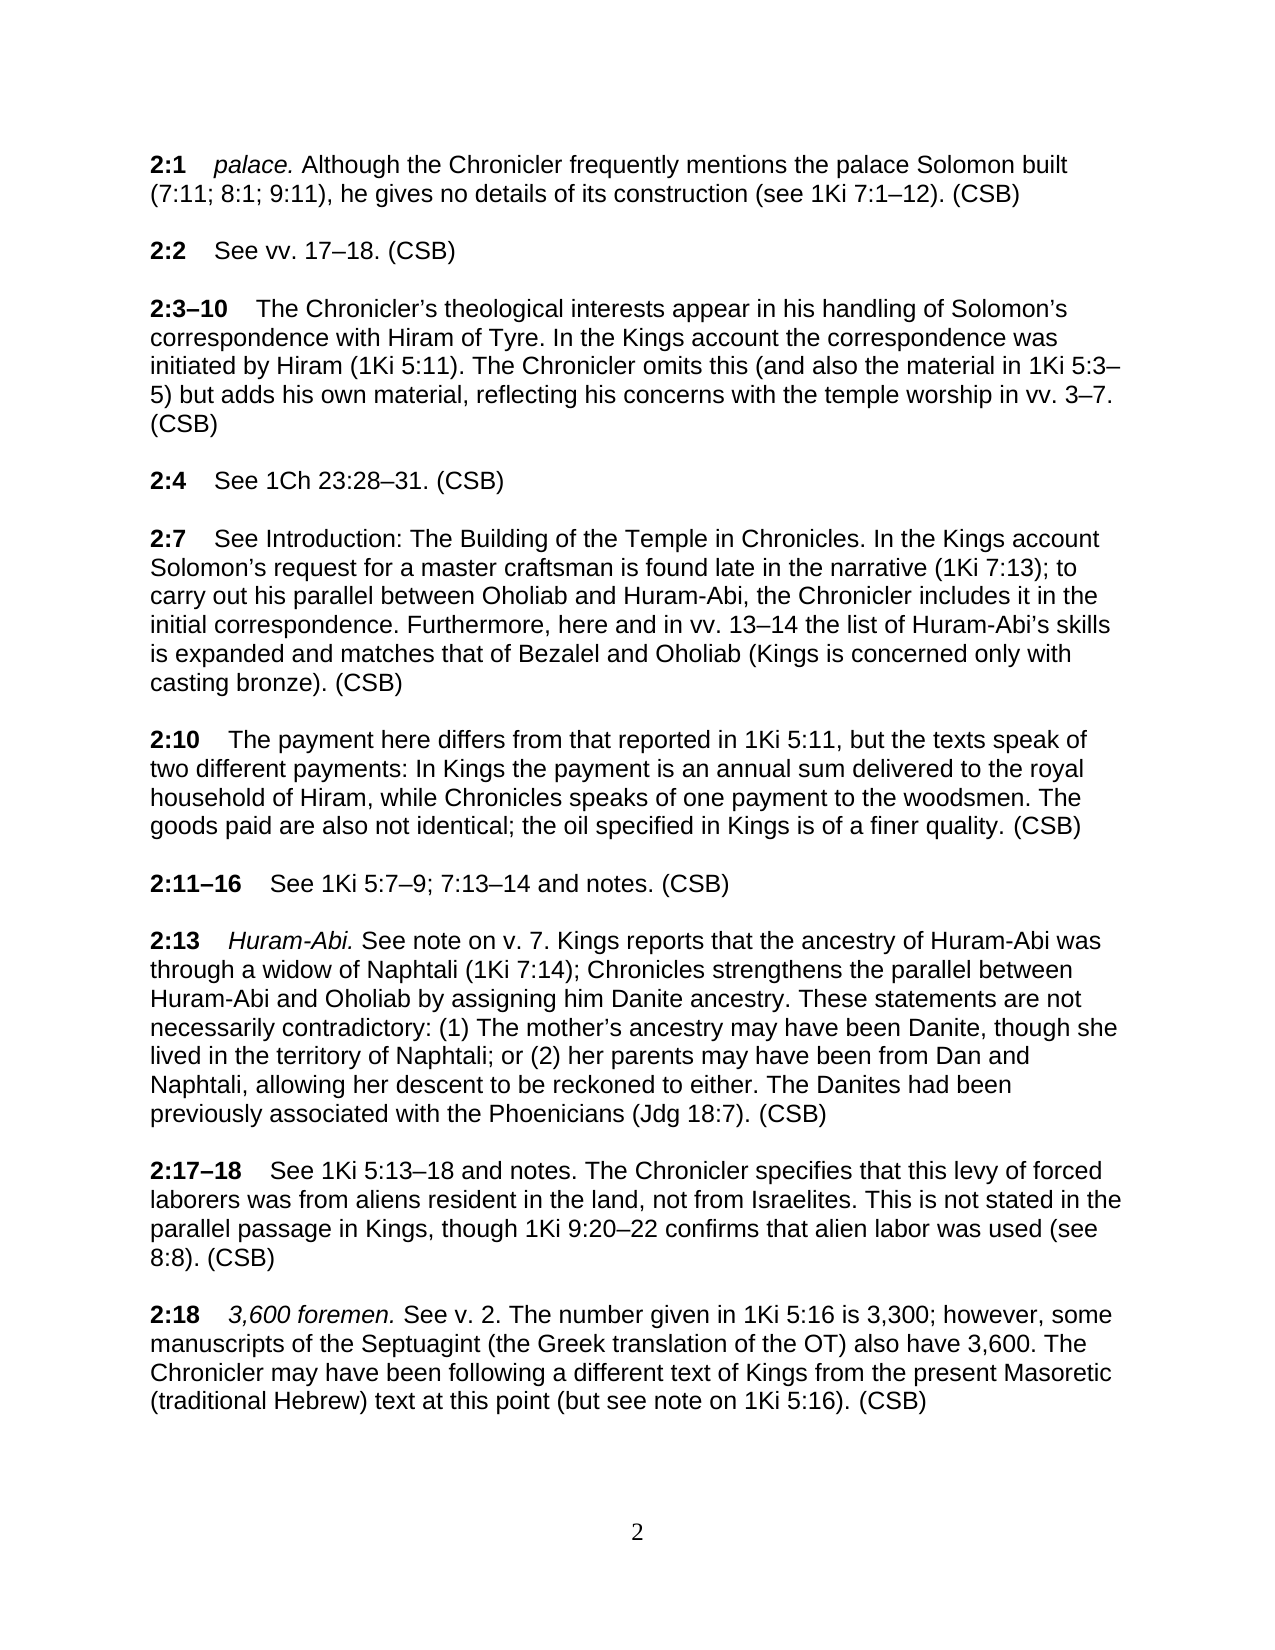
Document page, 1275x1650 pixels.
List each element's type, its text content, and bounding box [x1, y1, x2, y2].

text 2:3–10 The Chronicler’s theological interests appear in his handling of Solomon’s correspondence with Hiram of Tyre. In the Kings account the correspondence was initiated by Hiram (1Ki 5:11). The Chronicler omits this (and also the material in 1Ki 5:3–5) but adds his own material, reflecting his concerns with the temple worship in vv. 3–7. (CSB) [150, 294, 1125, 437]
text 2:18 3,600 foremen. See v. 2. The number given in 1Ki 5:16 is 3,300; however, some manuscripts of the Septuagint (the Greek translation of the OT) also have 3,600. The Chronicler may have been following a different text of Kings from the present Masoretic (traditional Hebrew) text at this point (but see note on 1Ki 5:16). (CSB) [150, 1300, 1125, 1415]
text 2:1 palace. Although the Chronicler frequently mentions the palace Solomon built (7:11; 8:1; 9:11), he gives no details of its construction (see 1Ki 7:1–12). (CSB) [150, 150, 1125, 207]
text 2:13 Huram-Abi. See note on v. 7. Kings reports that the ancestry of Huram-Abi was through a widow of Naphtali (1Ki 7:14); Chronicles strengthens the parallel between Huram-Abi and Oholiab by assigning him Danite ancestry. These statements are not necessarily contradictory: (1) The mother’s ancestry may have been Danite, though she lived in the territory of Naphtali; or (2) her parents may have been from Dan and Naphtali, allowing her descent to be reckoned to either. The Danites had been previously associated with the Phoenicians (Jdg 18:7). (CSB) [150, 926, 1125, 1127]
text 2:4 See 1Ch 23:28–31. (CSB) [150, 466, 1125, 495]
text 2:17–18 See 1Ki 5:13–18 and notes. The Chronicler specifies that this levy of forced laborers was from aliens resident in the land, not from Israelites. This is not stated in the parallel passage in Kings, though 1Ki 9:20–22 confirms that alien labor was used (see 8:8). (CSB) [150, 1156, 1125, 1271]
text 2:2 See vv. 17–18. (CSB) [150, 236, 1125, 265]
text 2:10 The payment here differs from that reported in 1Ki 5:11, but the texts speak of two different payments: In Kings the payment is an annual sum delivered to the royal household of Hiram, while Chronicles speaks of one payment to the woodsmen. The goods paid are also not identical; the oil specified in Kings is of a finer quality. (CSB) [150, 725, 1125, 840]
text 2:7 See Introduction: The Building of the Temple in Chronicles. In the Kings account Solomon’s request for a master craftsman is found late in the narrative (1Ki 7:13); to carry out his parallel between Oholiab and Huram-Abi, the Chronicler includes it in the initial correspondence. Furthermore, here and in vv. 13–14 the list of Huram-Abi’s skills is expanded and matches that of Bezalel and Oholiab (Kings is concerned only with casting bronze). (CSB) [150, 524, 1125, 696]
text 2:11–16 See 1Ki 5:7–9; 7:13–14 and notes. (CSB) [150, 869, 1125, 897]
